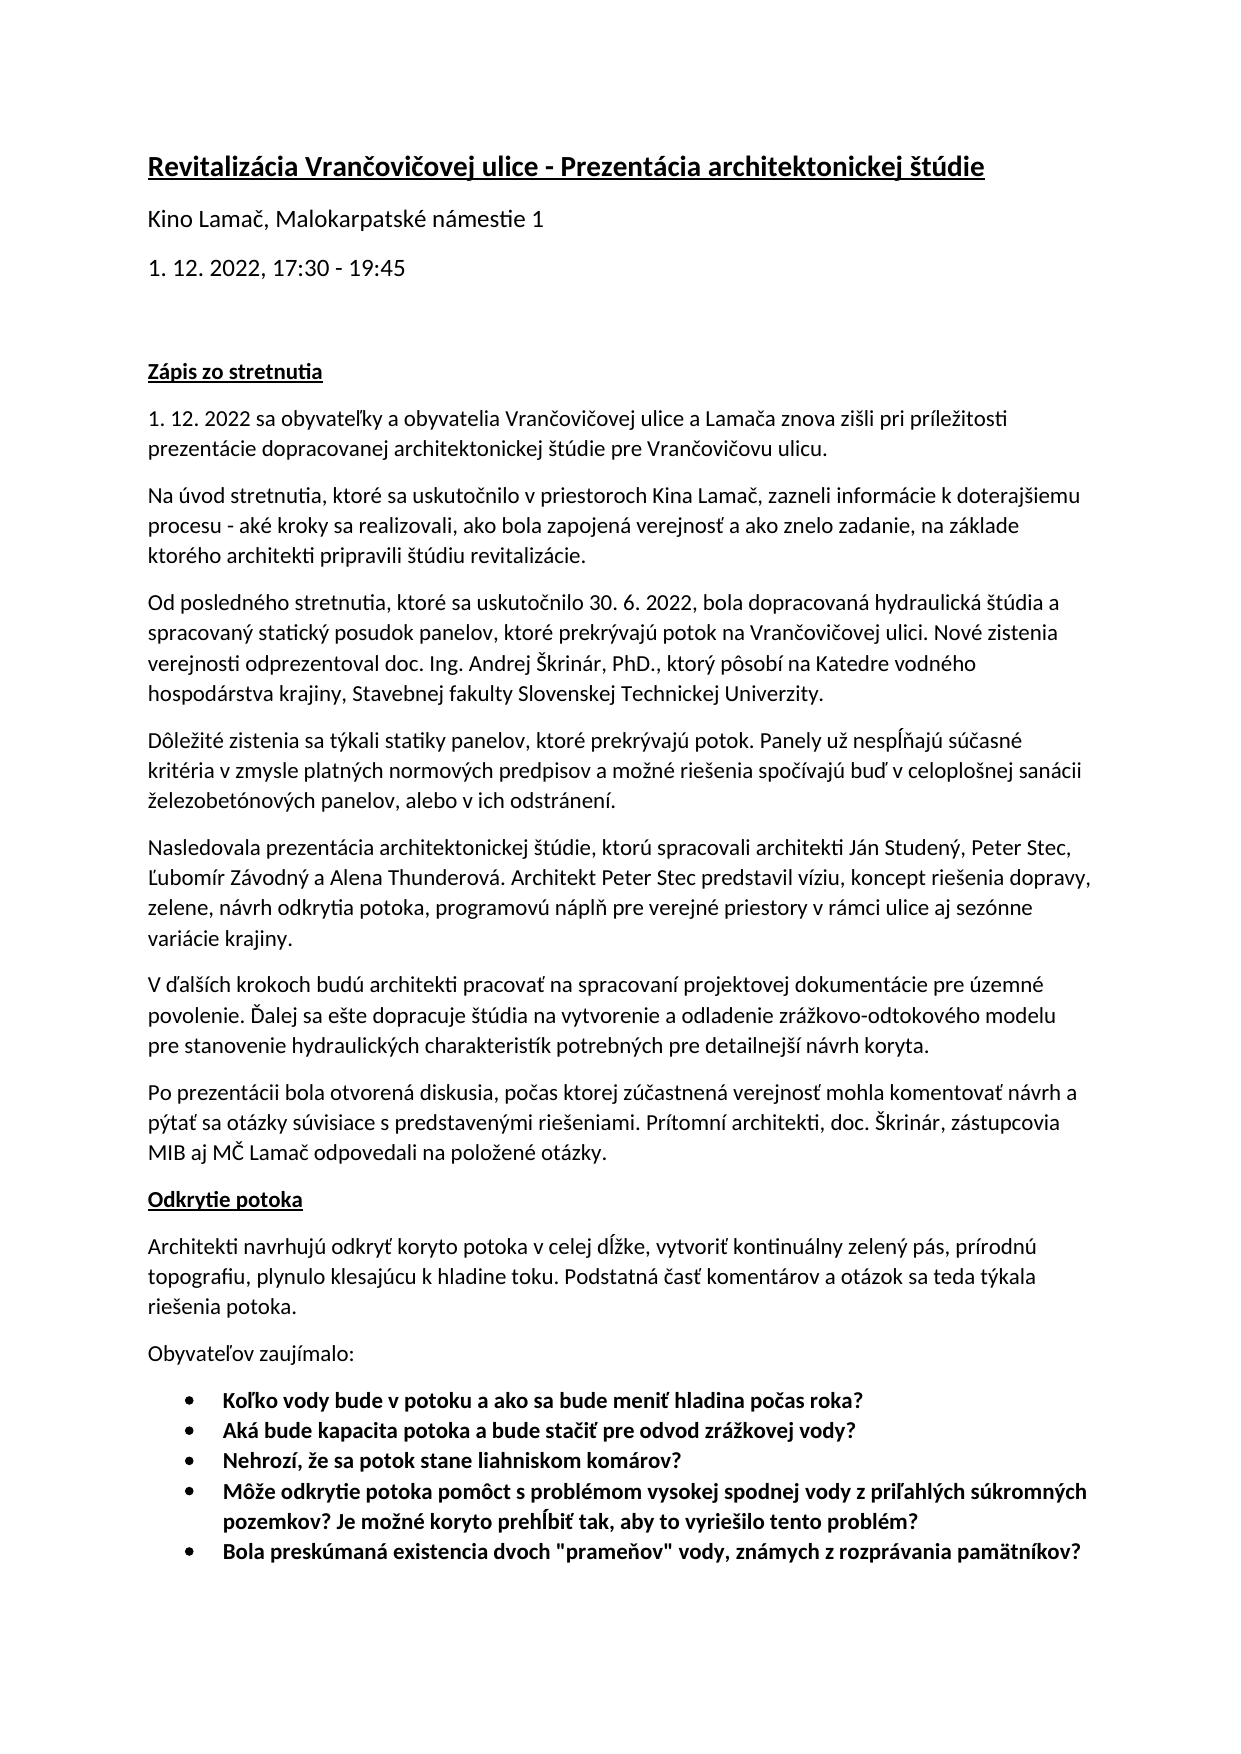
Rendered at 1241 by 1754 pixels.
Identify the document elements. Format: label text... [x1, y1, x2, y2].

text Obyvateľov zaujímalo: [148, 1339, 1093, 1367]
text 1. 12. 2022 sa obyvateľky a obyvatelia Vrančovičovej ulice a Lamača znova zišli pri príležitosti prezentácie dopracovanej architektonickej štúdie pre Vrančovičovu ulicu. [148, 404, 1093, 462]
text Kino Lamač, Malokarpatské námestie 1 [148, 203, 1093, 233]
text Od posledného stretnutia, ktoré sa uskutočnilo 30. 6. 2022, bola dopracovaná hydraulická štúdia a spracovaný statický posudok panelov, ktoré prekrývajú potok na Vrančovičovej ulici. Nové zistenia verejnosti odprezentoval doc. Ing. Andrej Škrinár, PhD., ktorý pôsobí na Katedre vodného hospodárstva krajiny, Stavebnej fakulty Slovenskej Technickej Univerzity. [148, 588, 1093, 707]
text Nasledovala prezentácia architektonickej štúdie, ktorú spracovali architekti Ján Studený, Peter Stec, Ľubomír Závodný a Alena Thunderová. Architekt Peter Stec predstavil víziu, koncept riešenia dopravy, zelene, návrh odkrytia potoka, programovú náplň pre verejné priestory v rámci ulice aj sezónne variácie krajiny. [148, 833, 1093, 952]
text Revitalizácia Vrančovičovej ulice - Prezentácia architektonickej štúdie [148, 148, 1093, 183]
list Koľko vody bude v potoku a ako sa bude meniť hladina počas roka? [185, 1386, 1093, 1414]
list Nehrozí, že sa potok stane liahniskom komárov? [185, 1447, 1093, 1474]
text V ďalších krokoch budú architekti pracovať na spracovaní projektovej dokumentácie pre územné povolenie. Ďalej sa ešte dopracuje štúdia na vytvorenie a odladenie zrážkovo-odtokového modelu pre stanovenie hydraulických charakteristík potrebných pre detailnejší návrh koryta. [148, 971, 1093, 1059]
text Odkrytie potoka [148, 1185, 1093, 1213]
text 1. 12. 2022, 17:30 - 19:45 [148, 252, 1093, 283]
text Na úvod stretnutia, ktoré sa uskutočnilo v priestoroch Kina Lamač, zazneli informácie k doterajšiemu procesu - aké kroky sa realizovali, ako bola zapojená verejnosť a ako znelo zadanie, na základe ktorého architekti pripravili štúdiu revitalizácie. [148, 481, 1093, 569]
list Môže odkrytie potoka pomôct s problémom vysokej spodnej vody z priľahlých súkromných pozemkov? Je možné koryto prehĺbiť tak, aby to vyriešilo tento problém? [185, 1477, 1093, 1535]
text Po prezentácii bola otvorená diskusia, počas ktorej zúčastnená verejnosť mohla komentovať návrh a pýtať sa otázky súvisiace s predstavenými riešeniami. Prítomní architekti, doc. Škrinár, zástupcovia MIB aj MČ Lamač odpovedali na položené otázky. [148, 1078, 1093, 1166]
list Bola preskúmaná existencia dvoch "prameňov" vody, známych z rozprávania pamätníkov? [185, 1537, 1093, 1565]
list Aká bude kapacita potoka a bude stačiť pre odvod zrážkovej vody? [185, 1416, 1093, 1444]
text Zápis zo stretnutia [148, 357, 1093, 385]
text Dôležité zistenia sa týkali statiky panelov, ktoré prekrývajú potok. Panely už nespĺňajú súčasné kritéria v zmysle platných normových predpisov a možné riešenia spočívajú buď v celoplošnej sanácii železobetónových panelov, alebo v ich odstránení. [148, 726, 1093, 814]
text Architekti navrhujú odkryť koryto potoka v celej dĺžke, vytvoriť kontinuálny zelený pás, prírodnú topografiu, plynulo klesajúcu k hladine toku. Podstatná časť komentárov a otázok sa teda týkala riešenia potoka. [148, 1232, 1093, 1320]
